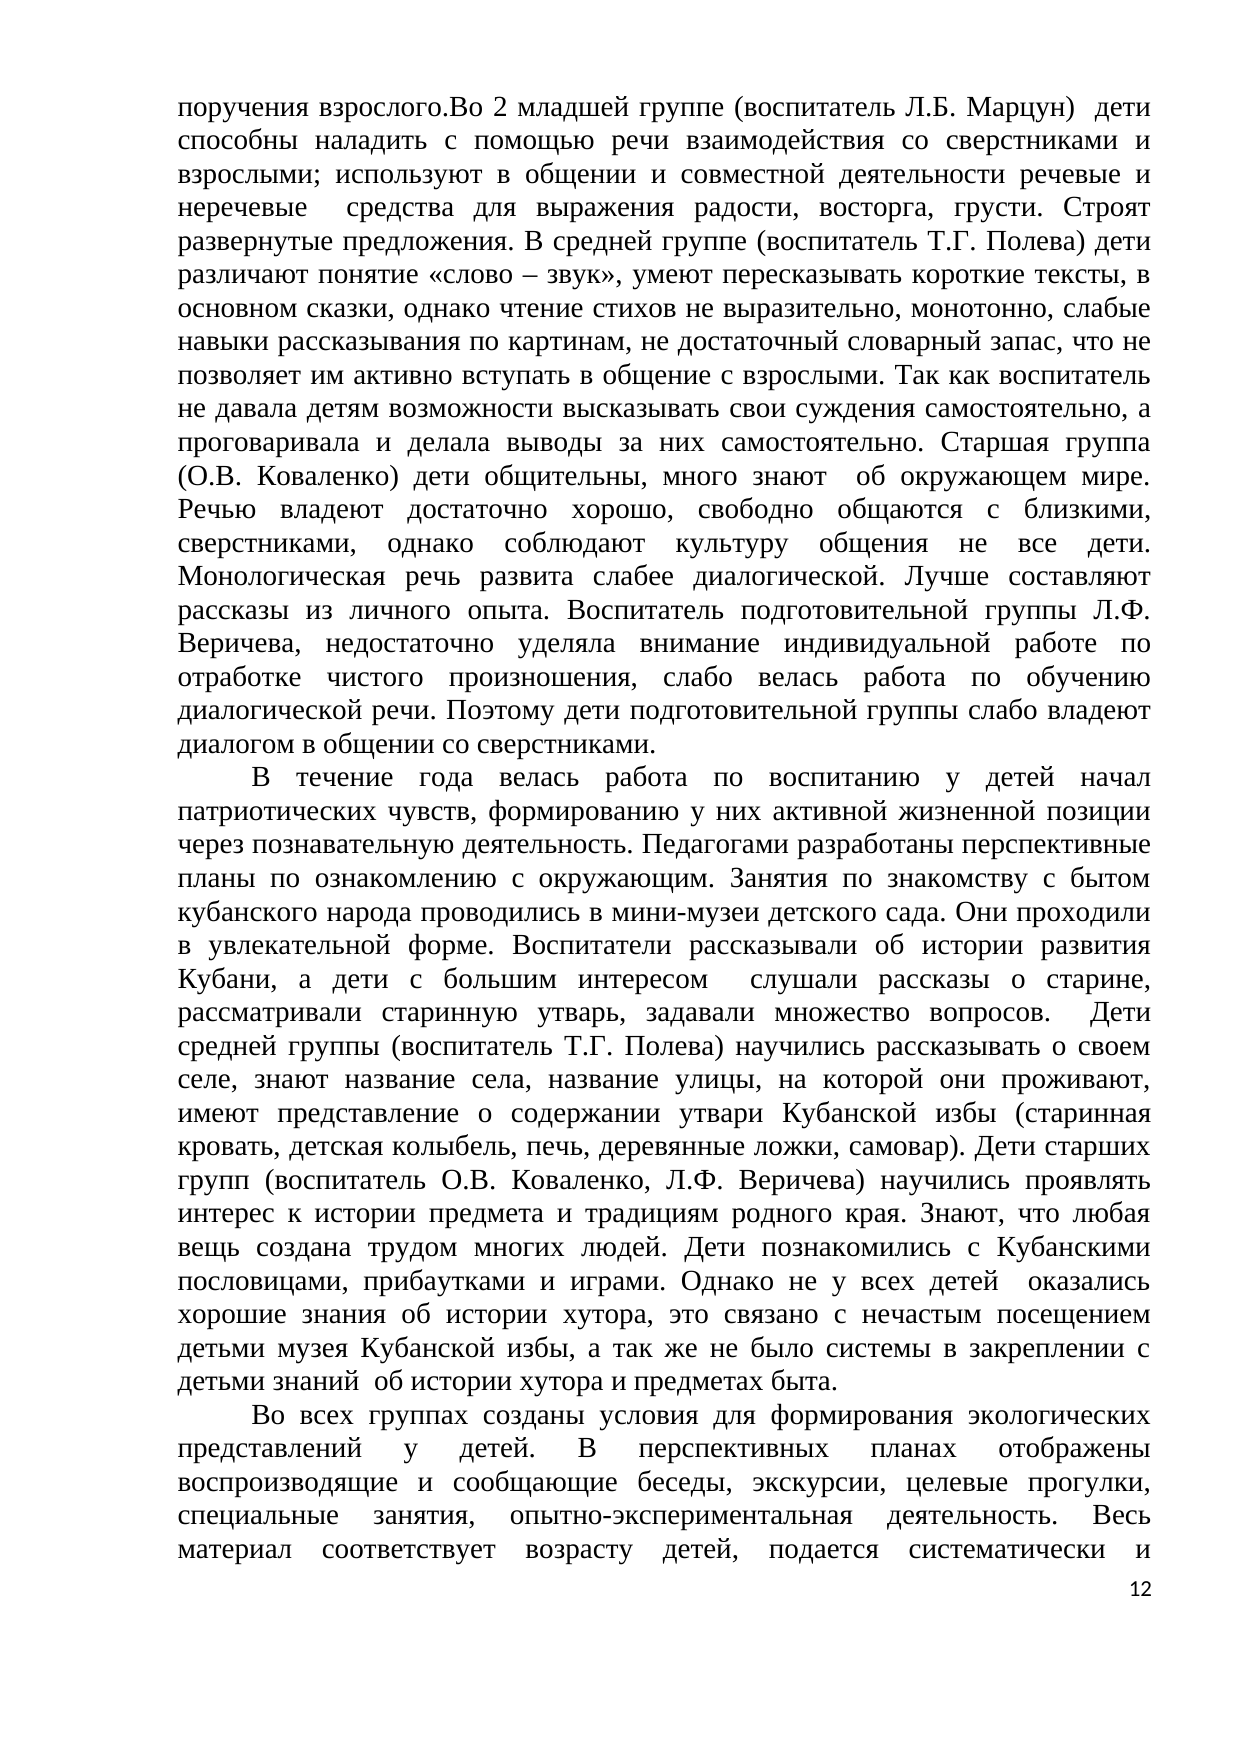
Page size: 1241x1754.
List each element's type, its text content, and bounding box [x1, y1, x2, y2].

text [177, 89, 1152, 759]
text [177, 1397, 1152, 1564]
text В течение года велась работа по воспитанию у детей начал патриотических чувств, формированию у них активной жизненной позиции через познавательную деятельность. Педагогами разработаны перспективные планы по ознакомлению с окружающим. Занятия по знакомству с бытом кубанского народа проводились в мини-музеи детского сада. Они проходили в увлекательной форме. Воспитатели рассказывали об истории развития Кубани, а дети с большим интересом слушали рассказы о старине, рассматривали старинную утварь, задавали множество вопросов. Дети средней группы (воспитатель Т.Г. Полева) научились рассказывать о своем селе, знают название села, название улицы, на которой они проживают, имеют представление о содержании утвари Кубанской избы (старинная кровать, детская колыбель, печь, деревянные ложки, самовар). Дети старших групп (воспитатель О.В. Коваленко, Л.Ф. Веричева) научились проявлять интерес к истории предмета и традициям родного края. Знают, что любая вещь создана трудом многих людей. Дети познакомились с Кубанскими пословицами, прибаутками и играми. Однако не у всех детей оказались хорошие знания об истории хутора, это связано с нечастым посещением детьми музея Кубанской избы, а так же не было системы в закреплении с детьми знаний об истории хутора и предметах быта. [177, 759, 1152, 1397]
